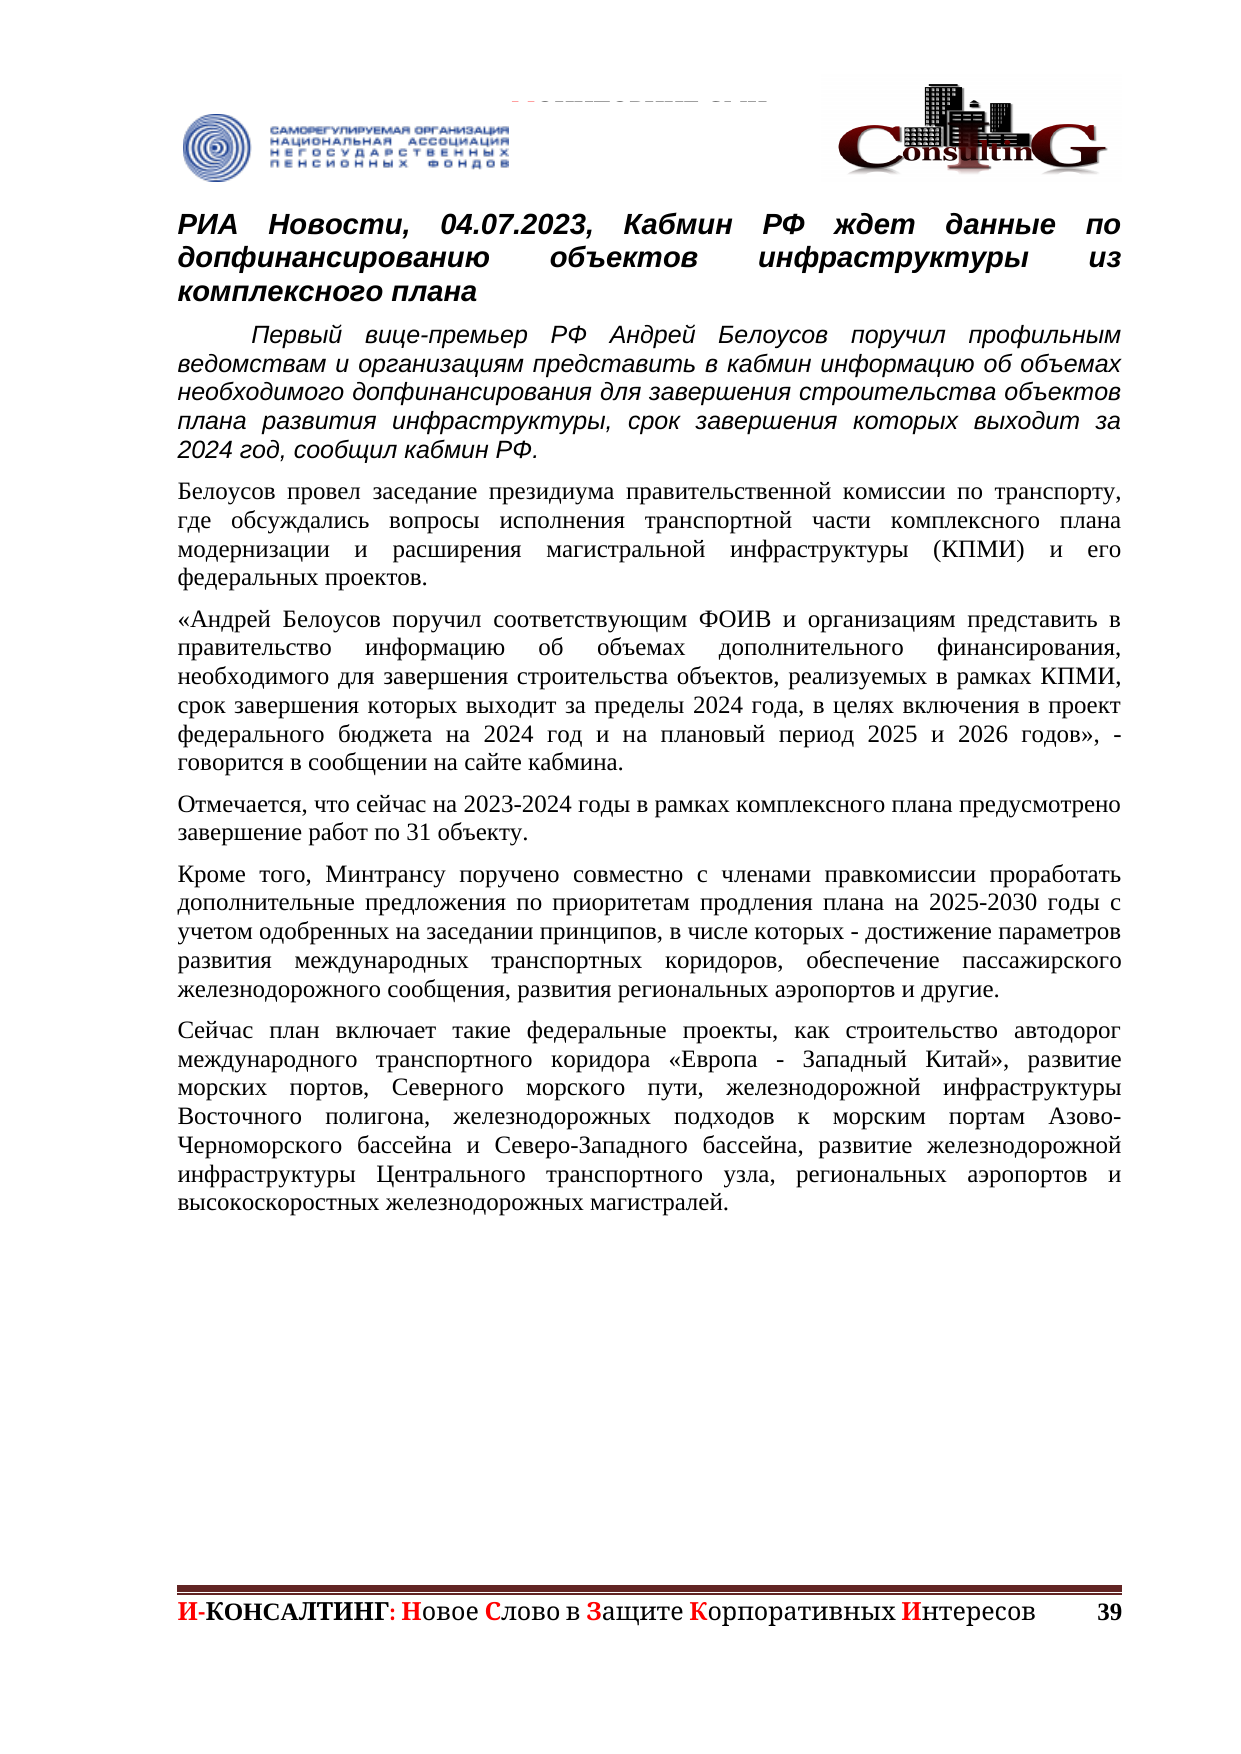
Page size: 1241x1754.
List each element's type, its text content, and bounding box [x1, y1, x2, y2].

text Сейчас план включает такие федеральные проекты, как строительство автодорог международного транспортного коридора «Европа - Западный Китай», развитие морских портов, Северного морского пути, железнодорожной инфраструктуры Восточного полигона, железнодорожных подходов к морским портам Азово-Черноморского бассейна и Северо-Западного бассейна, развитие железнодорожной инфраструктуры Центрального транспортного узла, региональных аэропортов и высокоскоростных железнодорожных магистралей. [177, 1015, 1122, 1216]
picture [821, 73, 1122, 182]
text Отмечается, что сейчас на 2023-2024 годы в рамках комплексного плана предусмотрено завершение работ по 31 объекту. [177, 789, 1122, 846]
subtitle РИА Новости, 04.07.2023, Кабмин РФ ждет данные по допфинансированию объектов инфраструктуры из комплексного плана [177, 207, 1122, 307]
text Белоусов провел заседание президиума правительственной комиссии по транспорту, где обсуждались вопросы исполнения транспортной части комплексного плана модернизации и расширения магистральной инфраструктуры (КПМИ) и его федеральных проектов. [177, 476, 1122, 591]
text «Андрей Белоусов поручил соответствующим ФОИВ и организациям представить в правительство информацию об объемах дополнительного финансирования, необходимого для завершения строительства объектов, реализуемых в рамках КПМИ, срок завершения которых выходит за пределы 2024 года, в целях включения в проект федерального бюджета на 2024 год и на плановый период 2025 и 2026 годов», - говорится в сообщении на сайте кабмина. [177, 604, 1122, 776]
text Кроме того, Минтрансу поручено совместно с членами правкомиссии проработать дополнительные предложения по приоритетам продления плана на 2025-2030 годы с учетом одобренных на заседании принципов, в числе которых - достижение параметров развития международных транспортных коридоров, обеспечение пассажирского железнодорожного сообщения, развития региональных аэропортов и другие. [177, 859, 1122, 1002]
picture [183, 114, 509, 182]
subtitle Первый вице-премьер РФ Андрей Белоусов поручил профильным ведомствам и организациям представить в кабмин информацию об объемах необходимого допфинансирования для завершения строительства объектов плана развития инфраструктуры, срок завершения которых выходит за 2024 год, сообщил кабмин РФ. [177, 320, 1122, 464]
